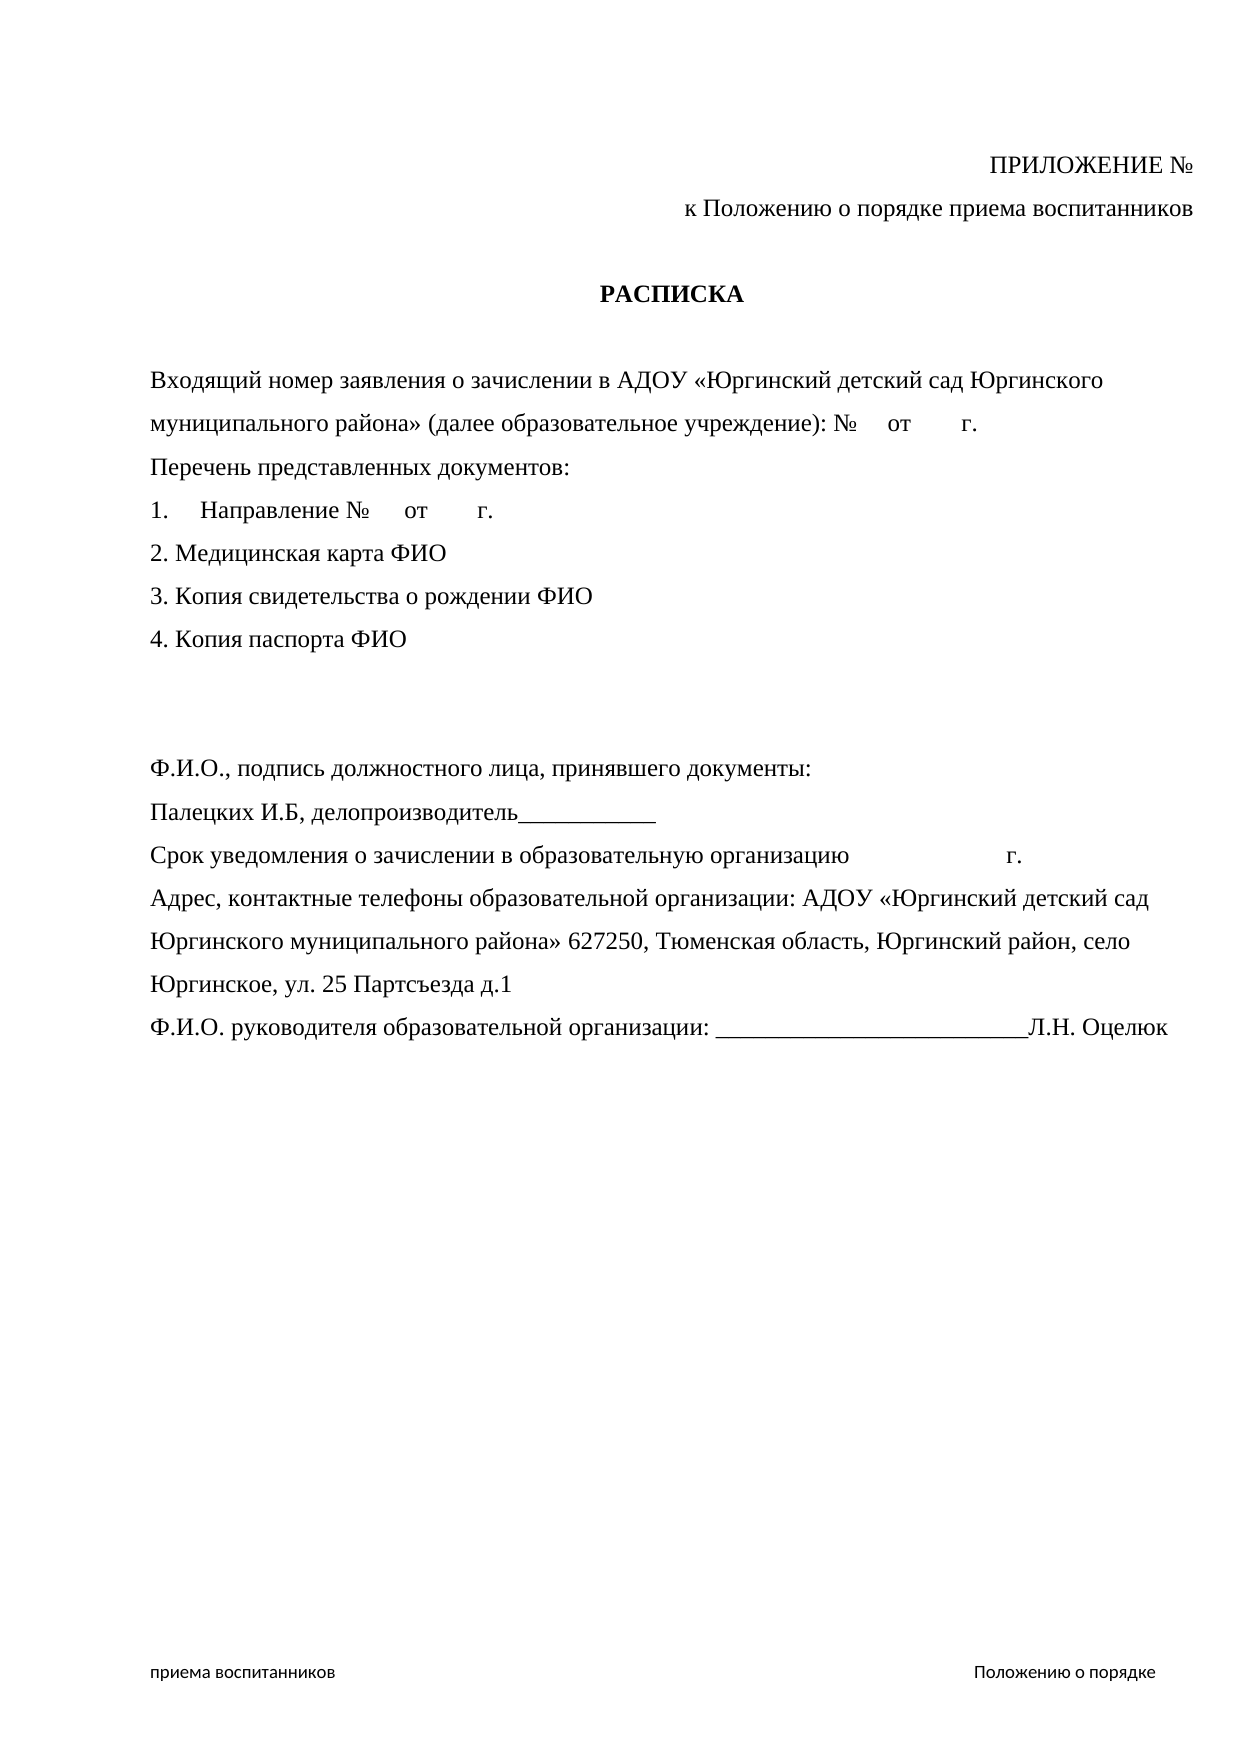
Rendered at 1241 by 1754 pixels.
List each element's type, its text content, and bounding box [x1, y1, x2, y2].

text Палецких И.Б, делопроизводитель___________ [150, 797, 1193, 825]
text 4. Копия паспорта ФИО [150, 624, 1193, 653]
text 1. Направление № от г. [150, 495, 1193, 523]
text РАСПИСКА [150, 279, 1193, 308]
text 2. Медицинская карта ФИО [150, 538, 1193, 567]
text Ф.И.О. руководителя образовательной организации: _________________________Л.Н. Оцелюк [150, 1012, 1193, 1041]
text к Положению о порядке приема воспитанников [150, 193, 1193, 222]
text Срок уведомления о зачислении в образовательную организацию г. [150, 840, 1193, 868]
text Ф.И.О., подпись должностного лица, принявшего документы: [150, 753, 1193, 782]
text Адрес, контактные телефоны образовательной организации: АДОУ «Юргинский детский сад Юргинского муниципального района» 627250, Тюменская область, Юргинский район, село Юргинское, ул. 25 Партсъезда д.1 [150, 883, 1193, 998]
text Перечень представленных документов: [150, 452, 1193, 480]
text 3. Копия свидетельства о рождении ФИО [150, 581, 1193, 610]
text Входящий номер заявления о зачислении в АДОУ «Юргинский детский сад Юргинского муниципального района» (далее образовательное учреждение): № от г. [150, 365, 1193, 437]
text ПРИЛОЖЕНИЕ № [150, 150, 1193, 178]
